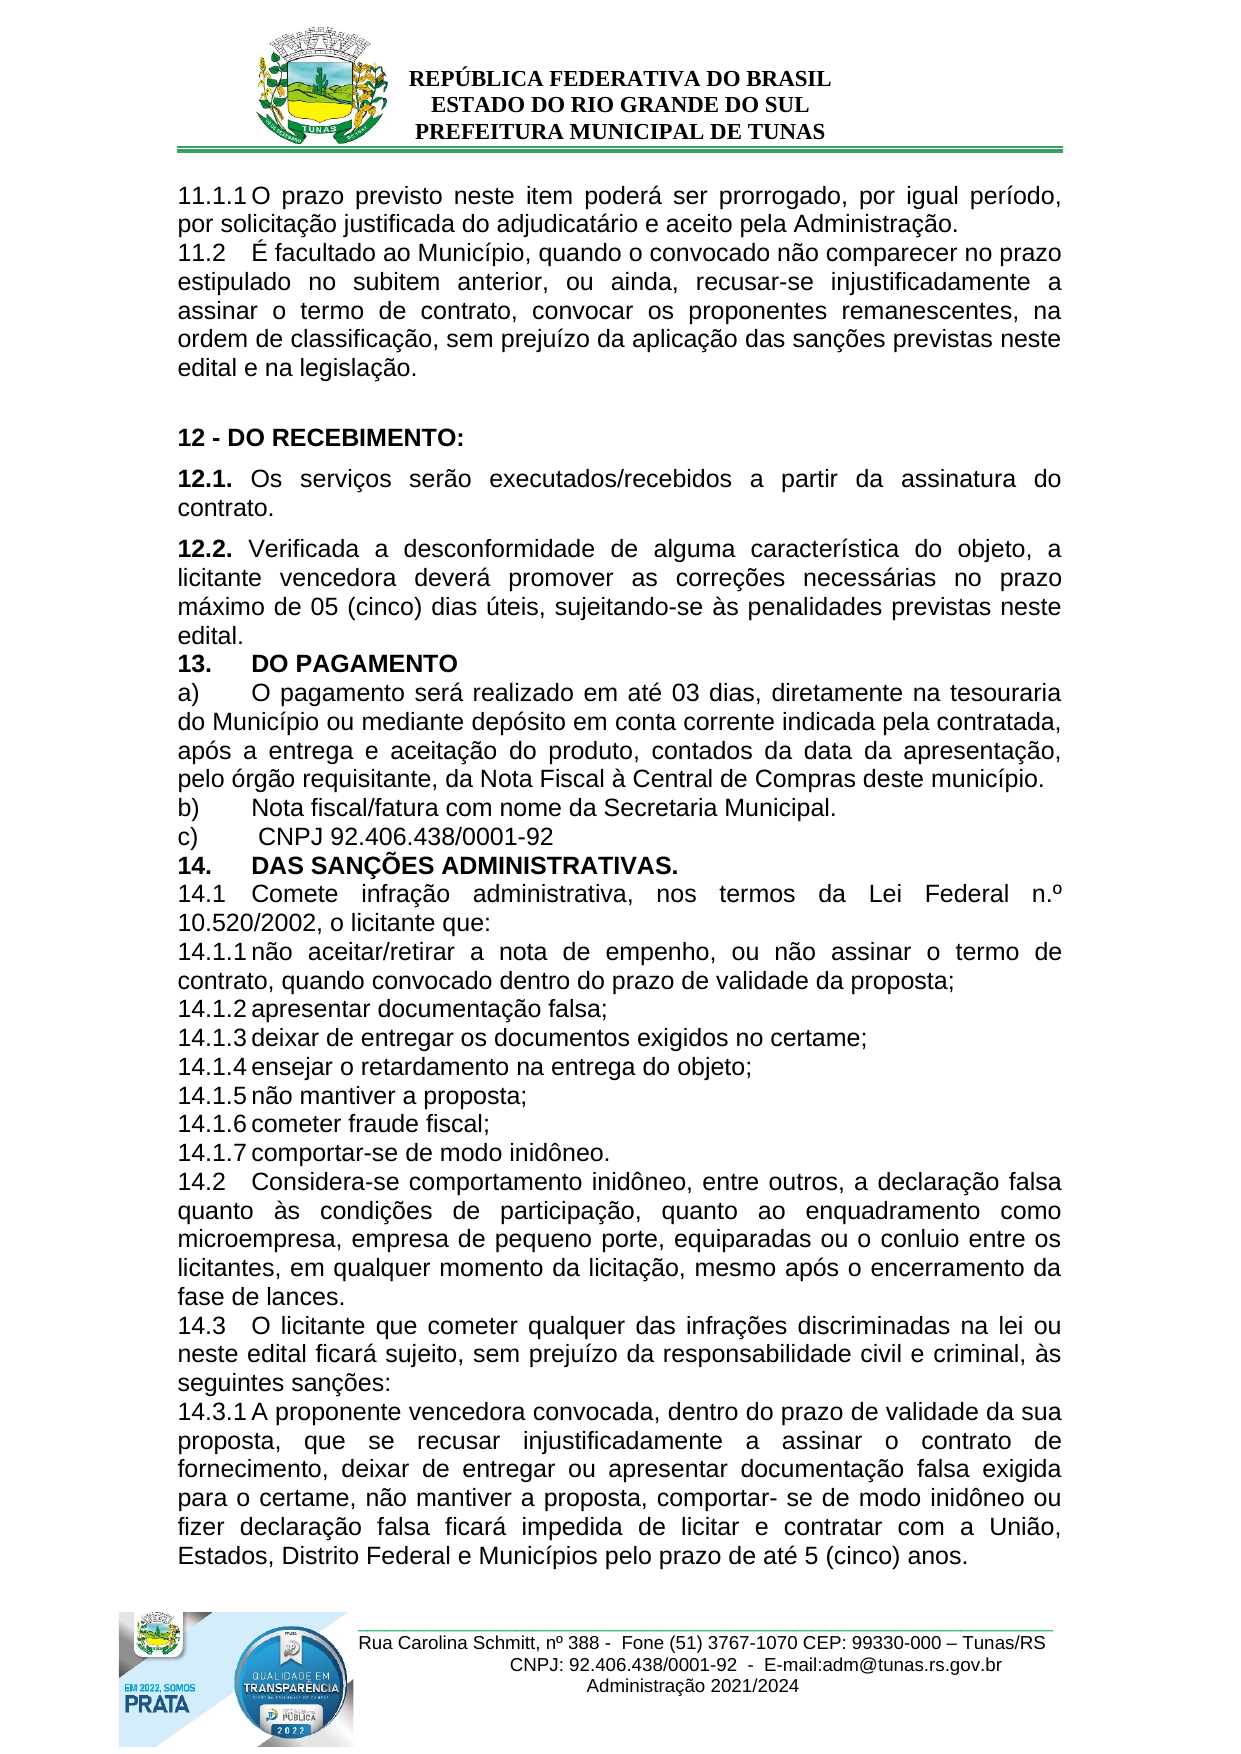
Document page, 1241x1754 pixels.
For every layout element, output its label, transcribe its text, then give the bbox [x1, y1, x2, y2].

text c) CNPJ 92.406.438/0001-92 [177, 822, 1063, 851]
text 12.1. Os serviços serão executados/recebidos a partir da assinatura do contrato. [177, 464, 1063, 522]
text 14.1.2 apresentar documentação falsa; [177, 994, 1063, 1023]
text 14.1.7 comportar-se de modo inidôneo. [177, 1138, 1063, 1167]
text 14. DAS SANÇÕES ADMINISTRATIVAS. [177, 851, 1063, 879]
text 14.1 Comete infração administrativa, nos termos da Lei Federal n.º 10.520/2002, o licitante que: [177, 879, 1063, 937]
text 14.1.1 não aceitar/retirar a nota de empenho, ou não assinar o termo de contrato, quando convocado dentro do prazo de validade da proposta; [177, 937, 1063, 994]
text b) Nota fiscal/fatura com nome da Secretaria Municipal. [177, 793, 1063, 822]
text 14.3 O licitante que cometer qualquer das infrações discriminadas na lei ou neste edital ficará sujeito, sem prejuízo da responsabilidade civil e criminal, às seguintes sanções: [177, 1311, 1063, 1397]
text 11.2 É facultado ao Município, quando o convocado não comparecer no prazo estipulado no subitem anterior, ou ainda, recusar-se injustificadamente a assinar o termo de contrato, convocar os proponentes remanescentes, na ordem de classificação, sem prejuízo da aplicação das sanções previstas neste edital e na legislação. [177, 238, 1063, 382]
text 14.3.1 A proponente vencedora convocada, dentro do prazo de validade da sua proposta, que se recusar injustificadamente a assinar o contrato de fornecimento, deixar de entregar ou apresentar documentação falsa exigida para o certame, não mantiver a proposta, comportar- se de modo inidôneo ou fizer declaração falsa ficará impedida de licitar e contratar com a União, Estados, Distrito Federal e Municípios pelo prazo de até 5 (cinco) anos. [177, 1397, 1063, 1569]
text 12 - DO RECEBIMENTO: [177, 423, 1063, 452]
text 11.1.1 O prazo previsto neste item poderá ser prorrogado, por igual período, por solicitação justificada do adjudicatário e aceito pela Administração. [177, 181, 1063, 238]
picture [256, 27, 388, 144]
text 13. DO PAGAMENTO [177, 649, 1063, 678]
text 14.2 Considera-se comportamento inidôneo, entre outros, a declaração falsa quanto às condições de participação, quanto ao enquadramento como microempresa, empresa de pequeno porte, equiparadas ou o conluio entre os licitantes, em qualquer momento da licitação, mesmo após o encerramento da fase de lances. [177, 1167, 1063, 1311]
text 12.2. Verificada a desconformidade de alguma característica do objeto, a licitante vencedora deverá promover as correções necessárias no prazo máximo de 05 (cinco) dias úteis, sujeitando-se às penalidades previstas neste edital. [177, 534, 1063, 649]
text 14.1.5 não mantiver a proposta; [177, 1081, 1063, 1109]
text 14.1.4 ensejar o retardamento na entrega do objeto; [177, 1052, 1063, 1081]
picture [118, 1612, 354, 1747]
text 14.1.6 cometer fraude fiscal; [177, 1109, 1063, 1138]
text a) O pagamento será realizado em até 03 dias, diretamente na tesouraria do Município ou mediante depósito em conta corrente indicada pela contratada, após a entrega e aceitação do produto, contados da data da apresentação, pelo órgão requisitante, da Nota Fiscal à Central de Compras deste município. [177, 678, 1063, 793]
text 14.1.3 deixar de entregar os documentos exigidos no certame; [177, 1023, 1063, 1052]
